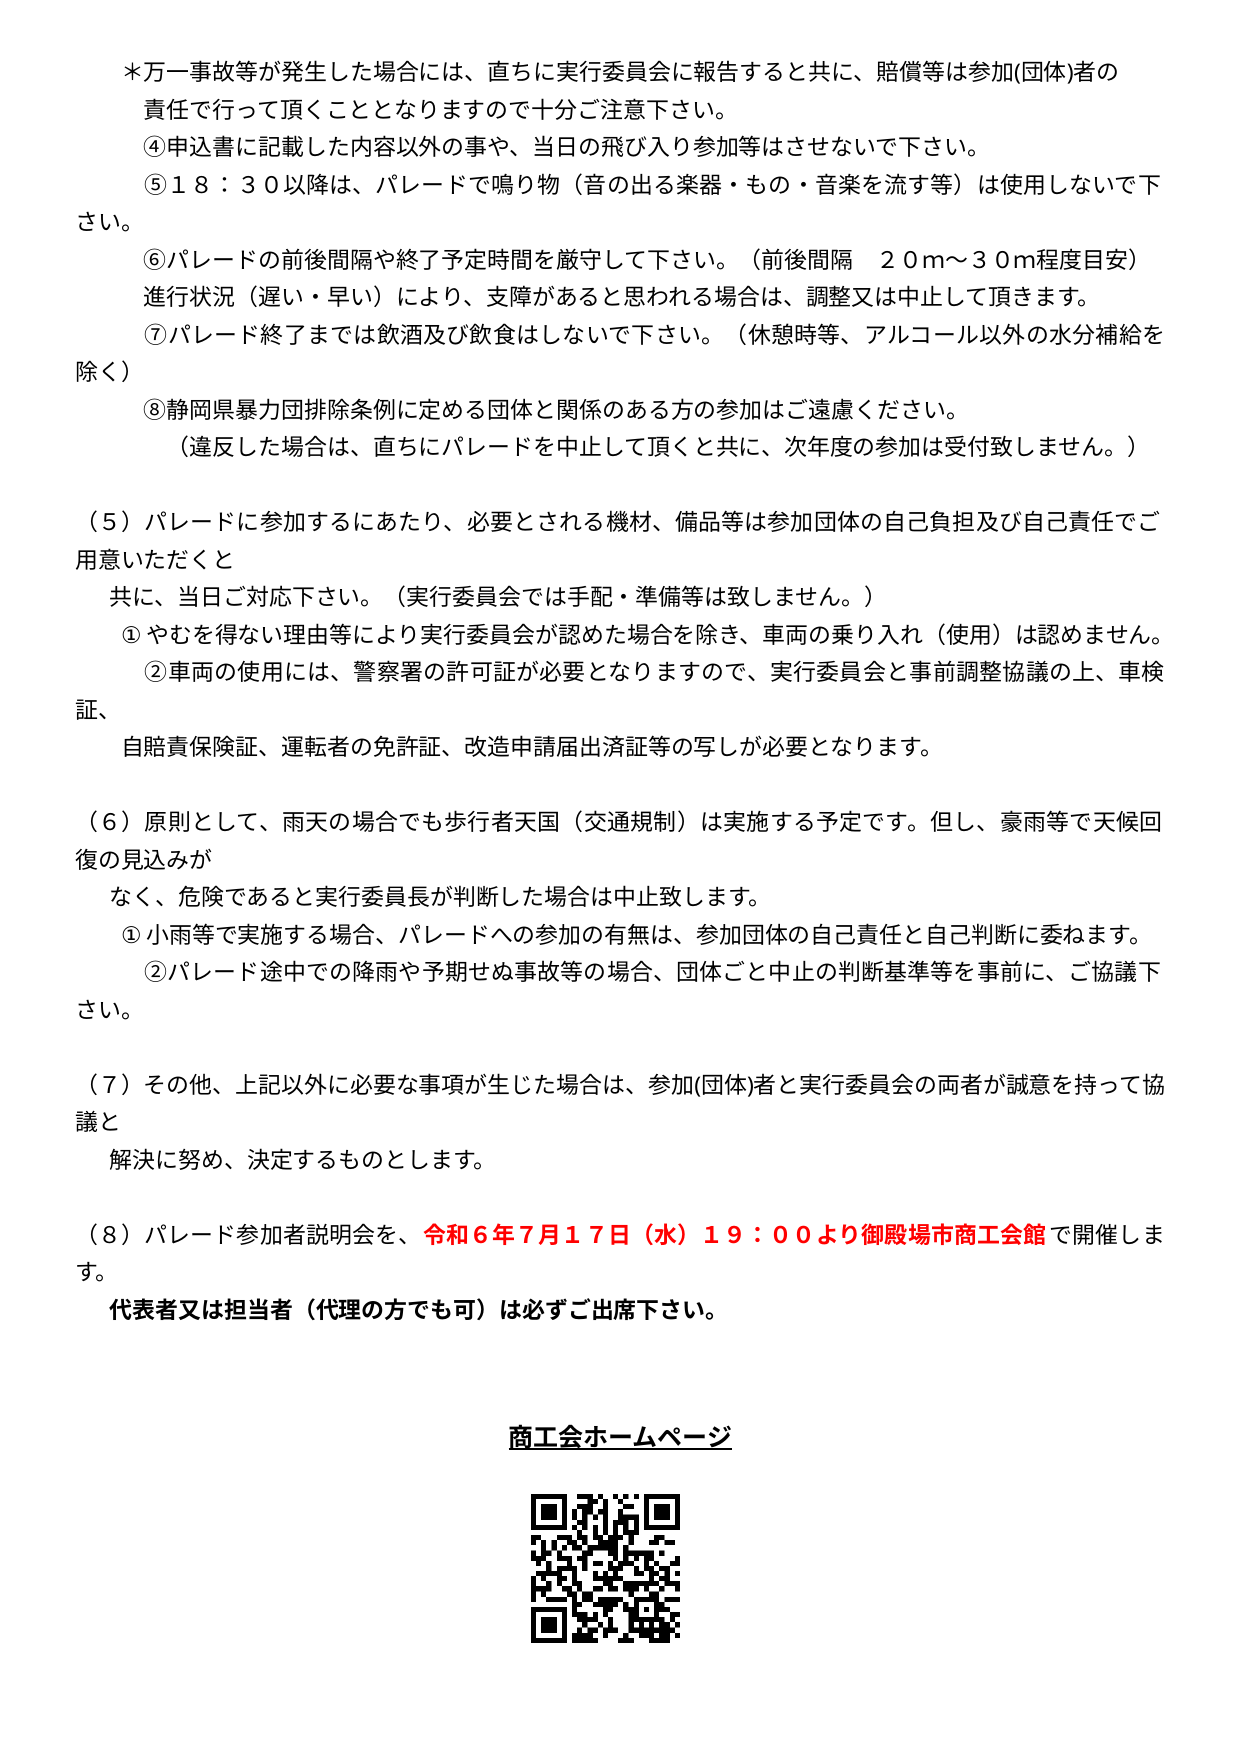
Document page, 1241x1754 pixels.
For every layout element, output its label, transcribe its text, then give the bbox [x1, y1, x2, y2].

text ④申込書に記載した内容以外の事や、当日の飛び入り参加等はさせないで下さい。 [75, 127, 1165, 164]
text 代表者又は担当者（代理の方でも可）は必ずご出席下さい。 [75, 1289, 1165, 1327]
text 進行状況（遅い・早い）により、支障があると思われる場合は、調整又は中止して頂きます。 [75, 277, 1165, 314]
text ⑤１８：３０以降は、パレードで鳴り物（音の出る楽器・もの・音楽を流す等）は使用しないで下さい。 [75, 164, 1165, 239]
text ②車両の使用には、警察署の許可証が必要となりますので、実行委員会と事前調整協議の上、車検証、 [75, 652, 1165, 727]
text ②パレード途中での降雨や予期せぬ事故等の場合、団体ごと中止の判断基準等を事前に、ご協議下さい。 [75, 952, 1165, 1027]
text 商工会ホームページ [75, 1417, 1165, 1454]
text （違反した場合は、直ちにパレードを中止して頂くと共に、次年度の参加は受付致しません。） [75, 427, 1165, 464]
text （８）パレード参加者説明会を、令和６年７月１７日（水）１９：００より御殿場市商工会館で開催します。 [75, 1214, 1165, 1289]
text 責任で行って頂くこととなりますので十分ご注意下さい。 [75, 89, 1165, 127]
picture [510, 1473, 700, 1663]
text ①やむを得ない理由等により実行委員会が認めた場合を除き、車両の乗り入れ（使用）は認めません。 [75, 614, 1165, 652]
text （７）その他、上記以外に必要な事項が生じた場合は、参加(団体)者と実行委員会の両者が誠意を持って協議と [75, 1064, 1165, 1139]
text 解決に努め、決定するものとします。 [75, 1139, 1165, 1177]
text ⑧静岡県暴力団排除条例に定める団体と関係のある方の参加はご遠慮ください。 [75, 389, 1165, 427]
text 共に、当日ご対応下さい。（実行委員会では手配・準備等は致しません。） [75, 577, 1165, 614]
text ⑥パレードの前後間隔や終了予定時間を厳守して下さい。（前後間隔 ２０ｍ～３０ｍ程度目安） [75, 239, 1165, 277]
text ＊万一事故等が発生した場合には、直ちに実行委員会に報告すると共に、賠償等は参加(団体)者の [75, 52, 1165, 89]
text なく、危険であると実行委員長が判断した場合は中止致します。 [75, 877, 1165, 914]
text ⑦パレード終了までは飲酒及び飲食はしないで下さい。（休憩時等、アルコール以外の水分補給を除く） [75, 314, 1165, 389]
text 自賠責保険証、運転者の免許証、改造申請届出済証等の写しが必要となります。 [75, 727, 1165, 764]
text （６）原則として、雨天の場合でも歩行者天国（交通規制）は実施する予定です。但し、豪雨等で天候回復の見込みが [75, 802, 1165, 877]
text ①小雨等で実施する場合、パレードへの参加の有無は、参加団体の自己責任と自己判断に委ねます。 [75, 914, 1165, 952]
text （５）パレードに参加するにあたり、必要とされる機材、備品等は参加団体の自己負担及び自己責任でご用意いただくと [75, 502, 1165, 577]
